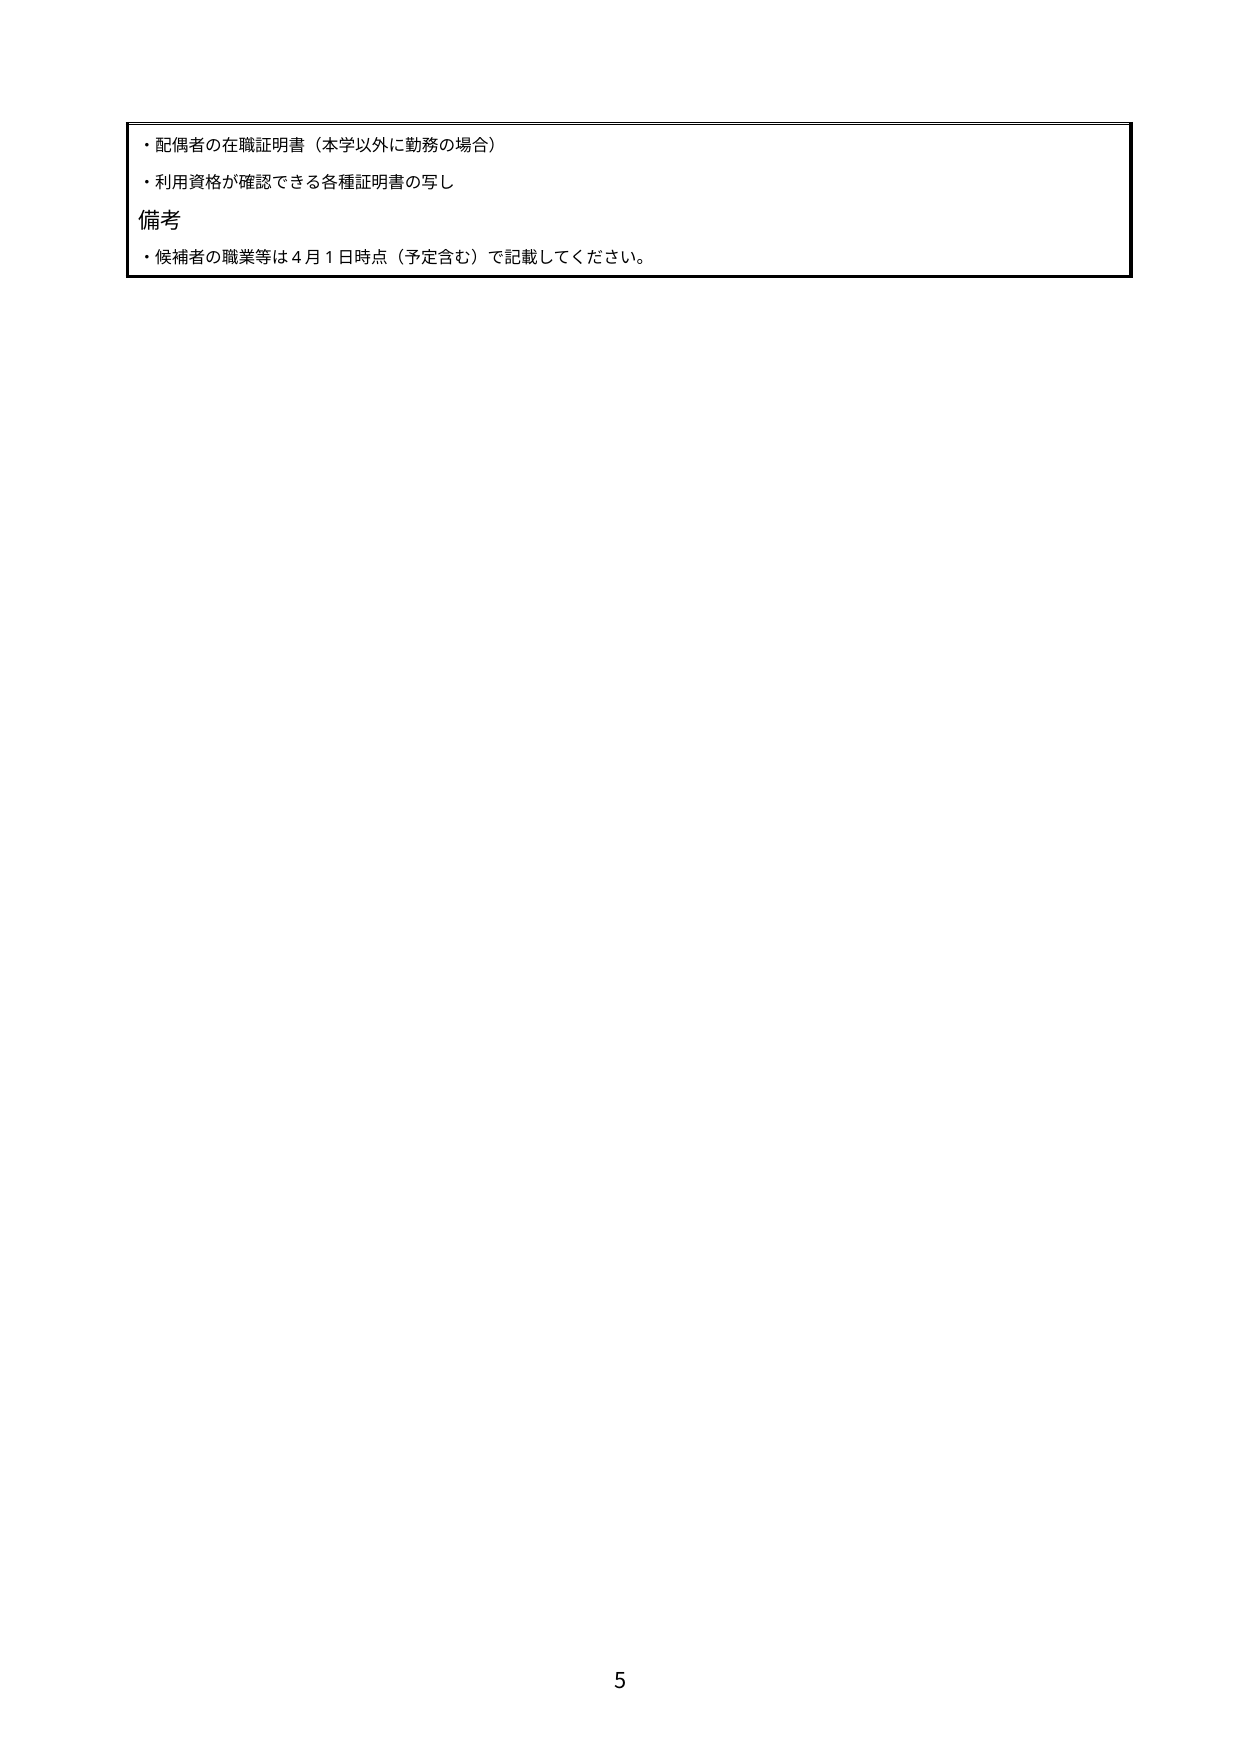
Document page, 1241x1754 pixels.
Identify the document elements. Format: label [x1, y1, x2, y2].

table_cell [129, 125, 1129, 275]
